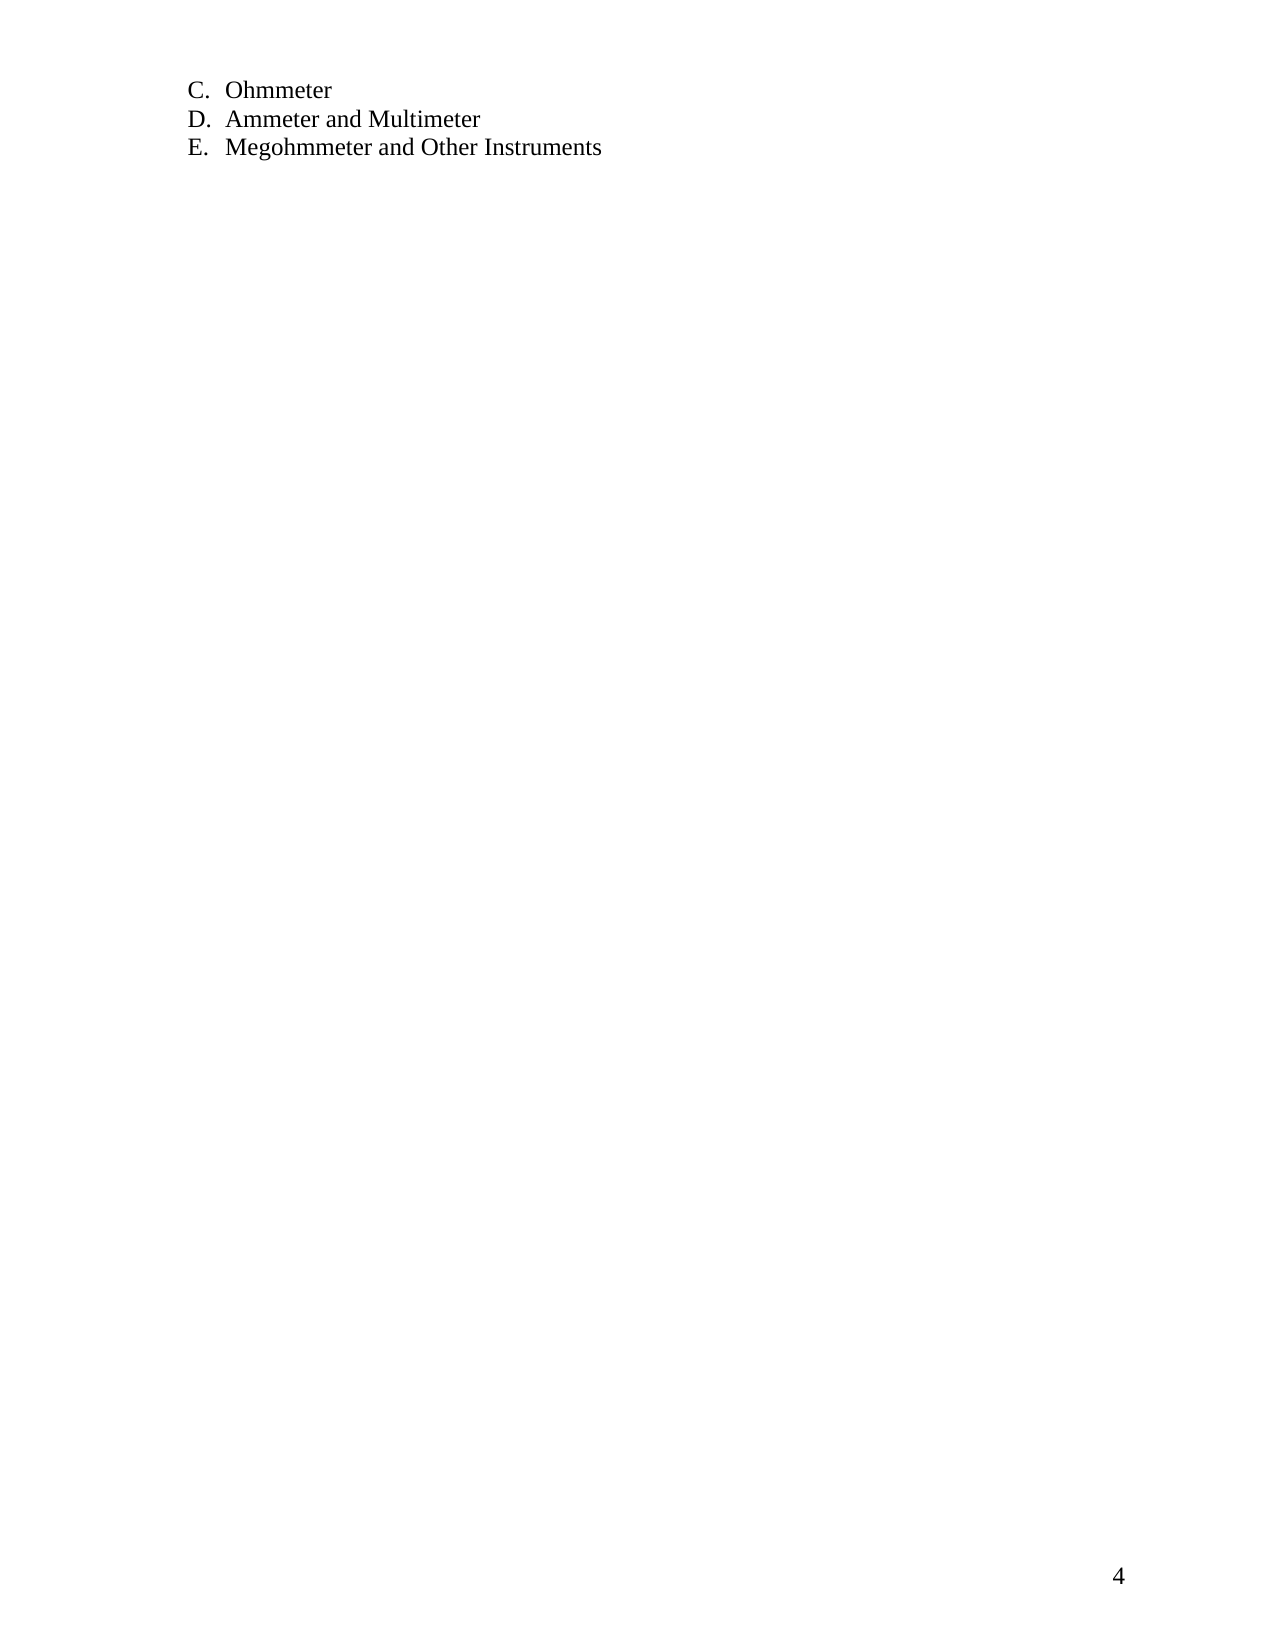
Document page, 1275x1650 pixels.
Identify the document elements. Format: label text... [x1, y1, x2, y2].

text E. Megohmmeter and Other Instruments [187, 132, 1125, 161]
text D. Ammeter and Multimeter [187, 104, 1125, 132]
text C. Ohmmeter [187, 75, 1125, 104]
